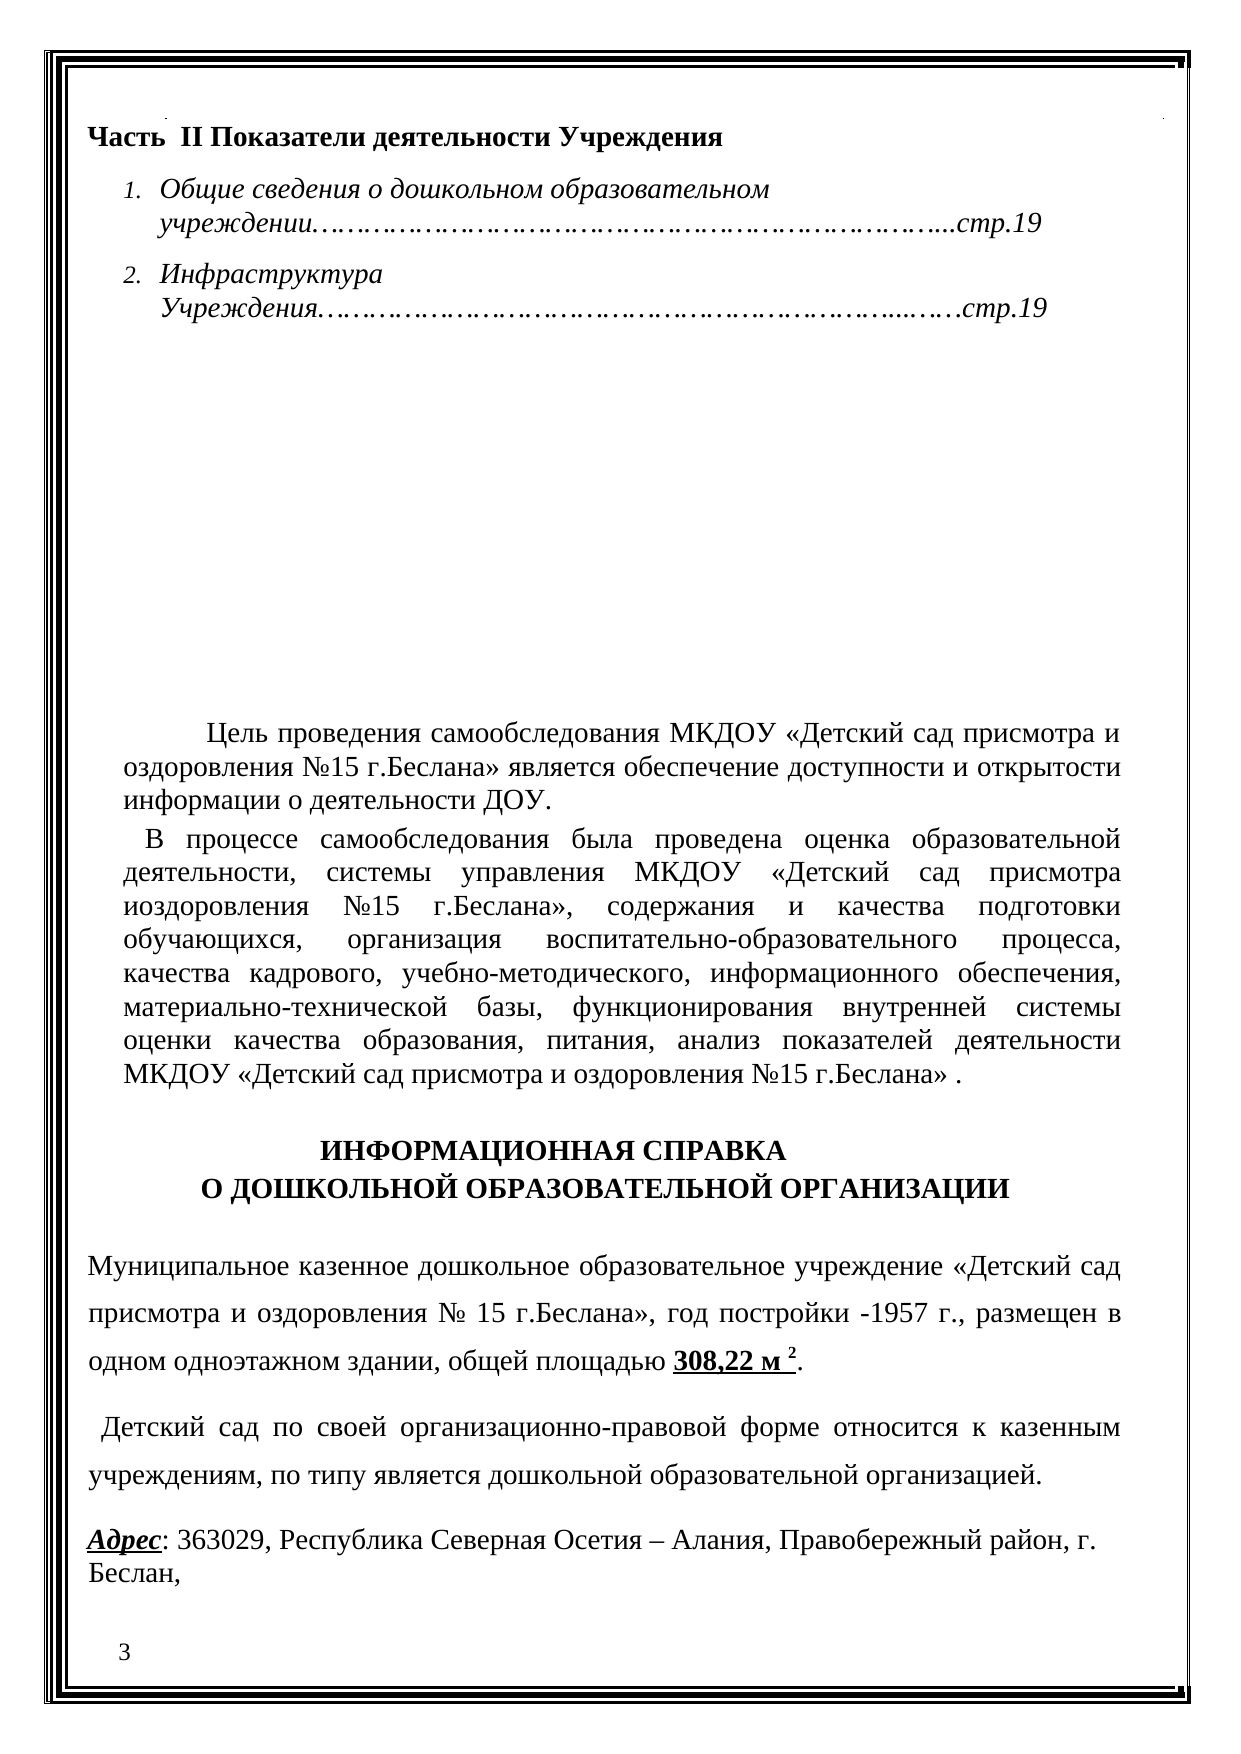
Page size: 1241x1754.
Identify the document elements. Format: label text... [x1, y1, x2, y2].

text Цель проведения самообследования МКДОУ «Детский сад присмотра и оздоровления №15 г.Беслана» является обеспечение доступности и открытости информации о деятельности ДОУ. [80, 715, 1122, 816]
text В процессе самообследования была проведена оценка образовательной деятельности, системы управления МКДОУ «Детский сад присмотра иоздоровления №15 г.Беслана», содержания и качества подготовки обучающихся, организация воспитательно-образовательного процесса, качества кадрового, учебно-методического, информационного обеспечения, материально-технической базы, функционирования внутренней системы оценки качества образования, питания, анализ показателей деятельности МКДОУ «Детский сад присмотра и оздоровления №15 г.Беслана» . [80, 821, 1122, 1089]
list Инфраструктура Учреждения…………………………………………………………...……стр.19 [80, 257, 1122, 324]
text Детский сад по своей организационно-правовой форме относится к казенным учреждениям, по типу является дошкольной образовательной организацией. [68, 1409, 1122, 1491]
text О ДОШКОЛЬНОЙ ОБРАЗОВАТЕЛЬНОЙ ОРГАНИЗАЦИИ [68, 1172, 1123, 1205]
text Адрес: 363029, Республика Северная Осетия – Алания, Правобережный район, г. Беслан, [68, 1523, 1122, 1589]
text Муниципальное казенное дошкольное образовательное учреждение «Детский сад присмотра и оздоровления № 15 г.Беслана», год постройки -1957 г., размещен в одном одноэтажном здании, общей площадью 2. [68, 1248, 1122, 1377]
list Общие сведения о дошкольном образовательном учреждении………………………………………………………………...стр.19 [80, 172, 1122, 239]
text Часть II Показатели деятельности Учреждения [68, 118, 1123, 153]
text ИНФОРМАЦИОННАЯ СПРАВКА [80, 1133, 1122, 1167]
